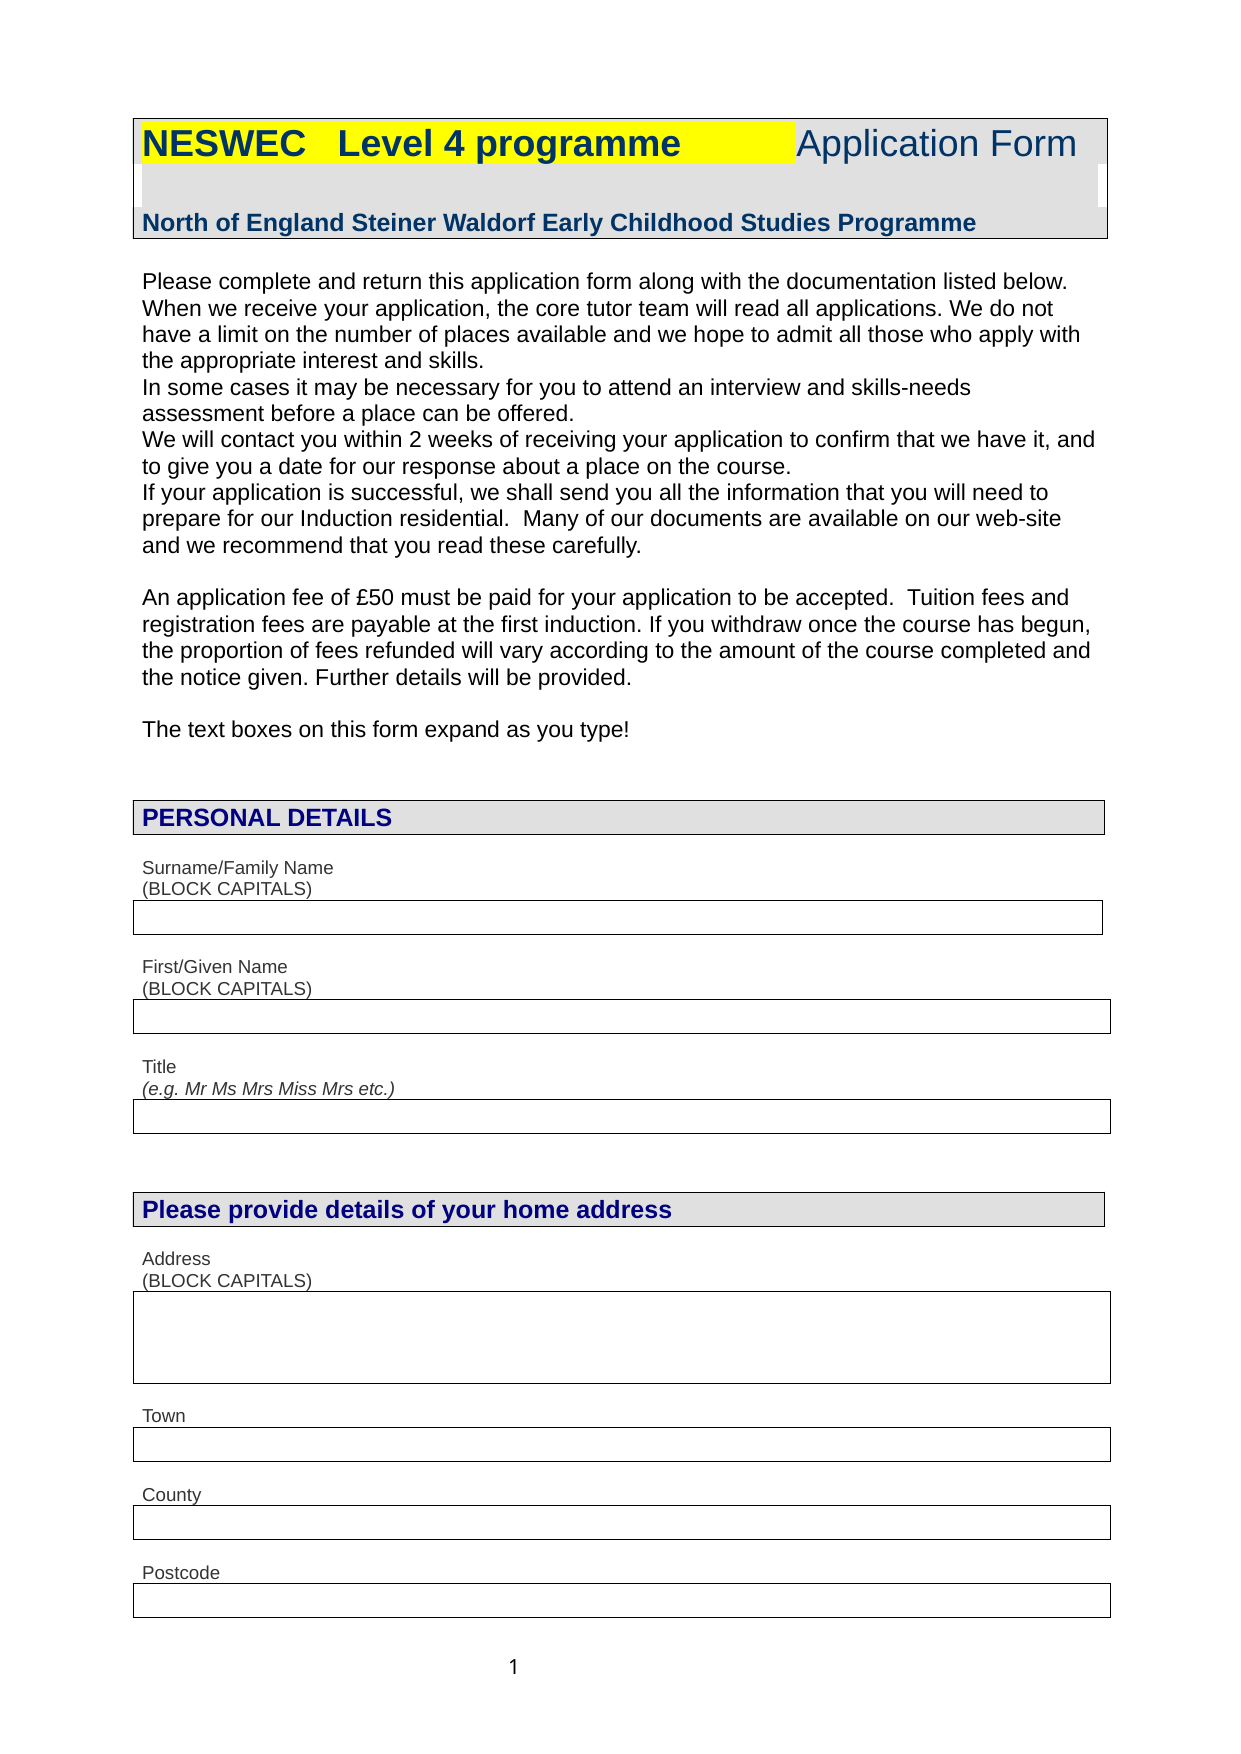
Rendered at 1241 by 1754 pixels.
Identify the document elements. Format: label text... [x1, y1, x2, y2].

text Postcode [142, 1562, 1102, 1583]
text Address [142, 1248, 927, 1270]
text If your application is successful, we shall send you all the information that you will need to prepare for our Induction residential. Many of our documents are available on our web-site and we recommend that you read these carefully. [142, 479, 1098, 558]
text An application fee of £50 must be paid for your application to be accepted. Tuition fees and registration fees are payable at the first induction. If you withdraw once the course has begun, the proportion of fees refunded will vary according to the amount of the course completed and the notice given. Further details will be provided. [142, 584, 1098, 690]
text The text boxes on this form expand as you type! [142, 716, 1098, 742]
text NESWEC Level 4 programme Application Form [134, 119, 1107, 164]
text (BLOCK CAPITALS) [142, 878, 927, 900]
text Town [142, 1405, 1102, 1427]
text (e.g. Mr Ms Mrs Miss Mrs etc.) [142, 1077, 646, 1099]
text Surname/Family Name [142, 857, 927, 878]
text County [142, 1483, 1102, 1505]
text PERSONAL DETAILS [134, 801, 1104, 834]
text (BLOCK CAPITALS) [142, 978, 927, 999]
text Title [142, 1056, 646, 1077]
text Please complete and return this application form along with the documentation listed below. [142, 268, 1098, 294]
text In some cases it may be necessary for you to attend an interview and skills-needs assessment before a place can be offered. [142, 373, 1098, 426]
text When we receive your application, the core tutor team will read all applications. We do not have a limit on the number of places available and we hope to admit all those who apply with the appropriate interest and skills. [142, 294, 1098, 373]
text First/Given Name [142, 956, 927, 978]
text We will contact you within 2 weeks of receiving your application to confirm that we have it, and to give you a date for our response about a place on the course. [142, 426, 1098, 479]
text North of England Steiner Waldorf Early Childhood Studies Programme [134, 204, 1107, 238]
text Please provide details of your home address [134, 1193, 1104, 1226]
text (BLOCK CAPITALS) [142, 1270, 927, 1291]
